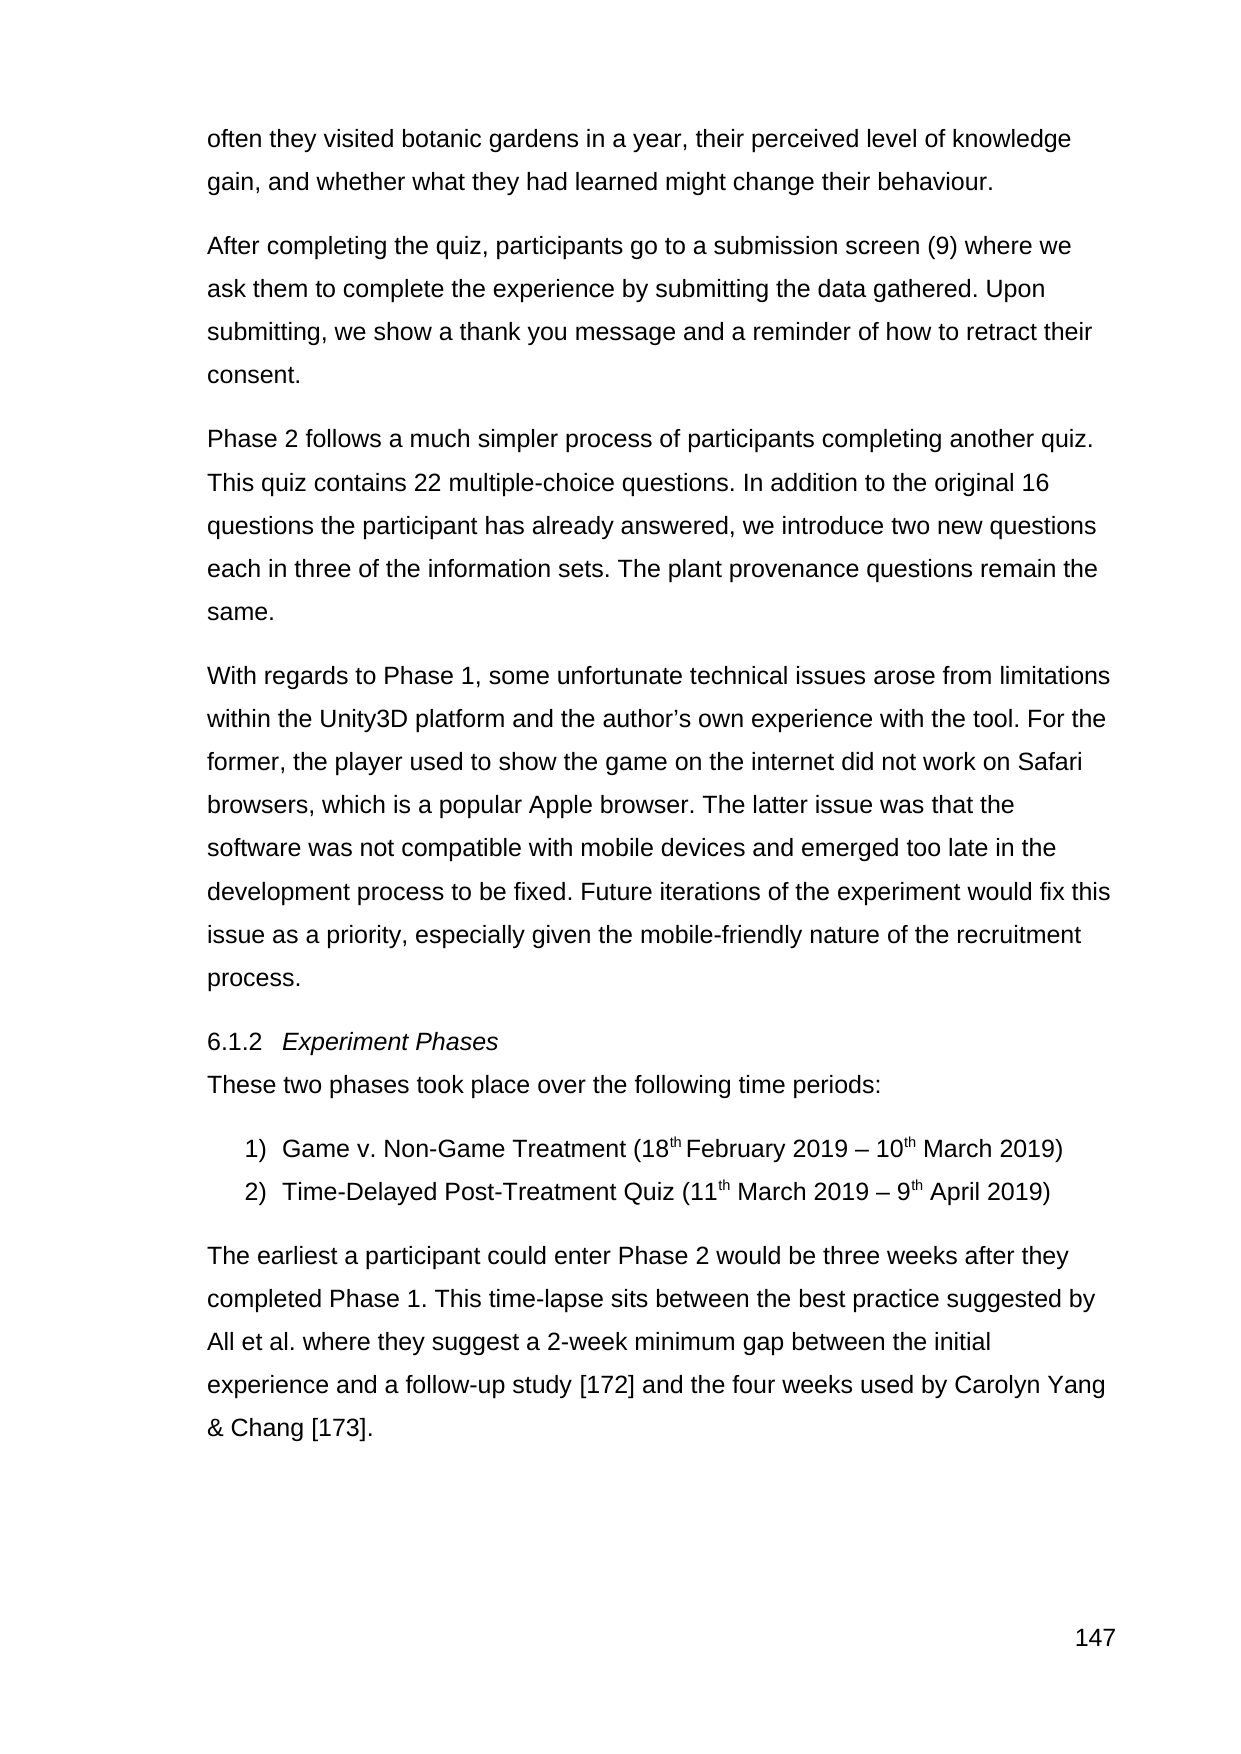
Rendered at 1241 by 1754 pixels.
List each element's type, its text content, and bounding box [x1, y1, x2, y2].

text With regards to Phase 1, some unfortunate technical issues arose from limitations within the Unity3D platform and the author’s own experience with the tool. For the former, the player used to show the game on the internet did not work on Safari browsers, which is a popular Apple browser. The latter issue was that the software was not compatible with mobile devices and emerged too late in the development process to be fixed. Future iterations of the experiment would fix this issue as a priority, especially given the mobile-friendly nature of the recruitment process. [207, 661, 1116, 992]
list Time-Delayed Post-Treatment Quiz (11th March 2019 – 9th April 2019) [244, 1177, 1116, 1206]
text Phase 2 follows a much simpler process of participants completing another quiz. This quiz contains 22 multiple-choice questions. In addition to the original 16 questions the participant has already answered, we introduce two new questions each in three of the information sets. The plant provenance questions remain the same. [207, 424, 1116, 626]
text The earliest a participant could enter Phase 2 would be three weeks after they completed Phase 1. This time-lapse sits between the best practice suggested by All et al. where they suggest a 2-week minimum gap between the initial experience and a follow-up study [172] and the four weeks used by Carolyn Yang & Chang [173]. [207, 1241, 1116, 1442]
list Game v. Non-Game Treatment (18th February 2019 – 10th March 2019) [244, 1134, 1116, 1163]
text These two phases took place over the following time periods: [207, 1070, 1116, 1099]
subtitle Experiment Phases [207, 1027, 1116, 1056]
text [207, 124, 1116, 196]
text After completing the quiz, participants go to a submission screen (9) where we ask them to complete the experience by submitting the data gathered. Upon submitting, we show a thank you message and a reminder of how to retract their consent. [207, 231, 1116, 389]
